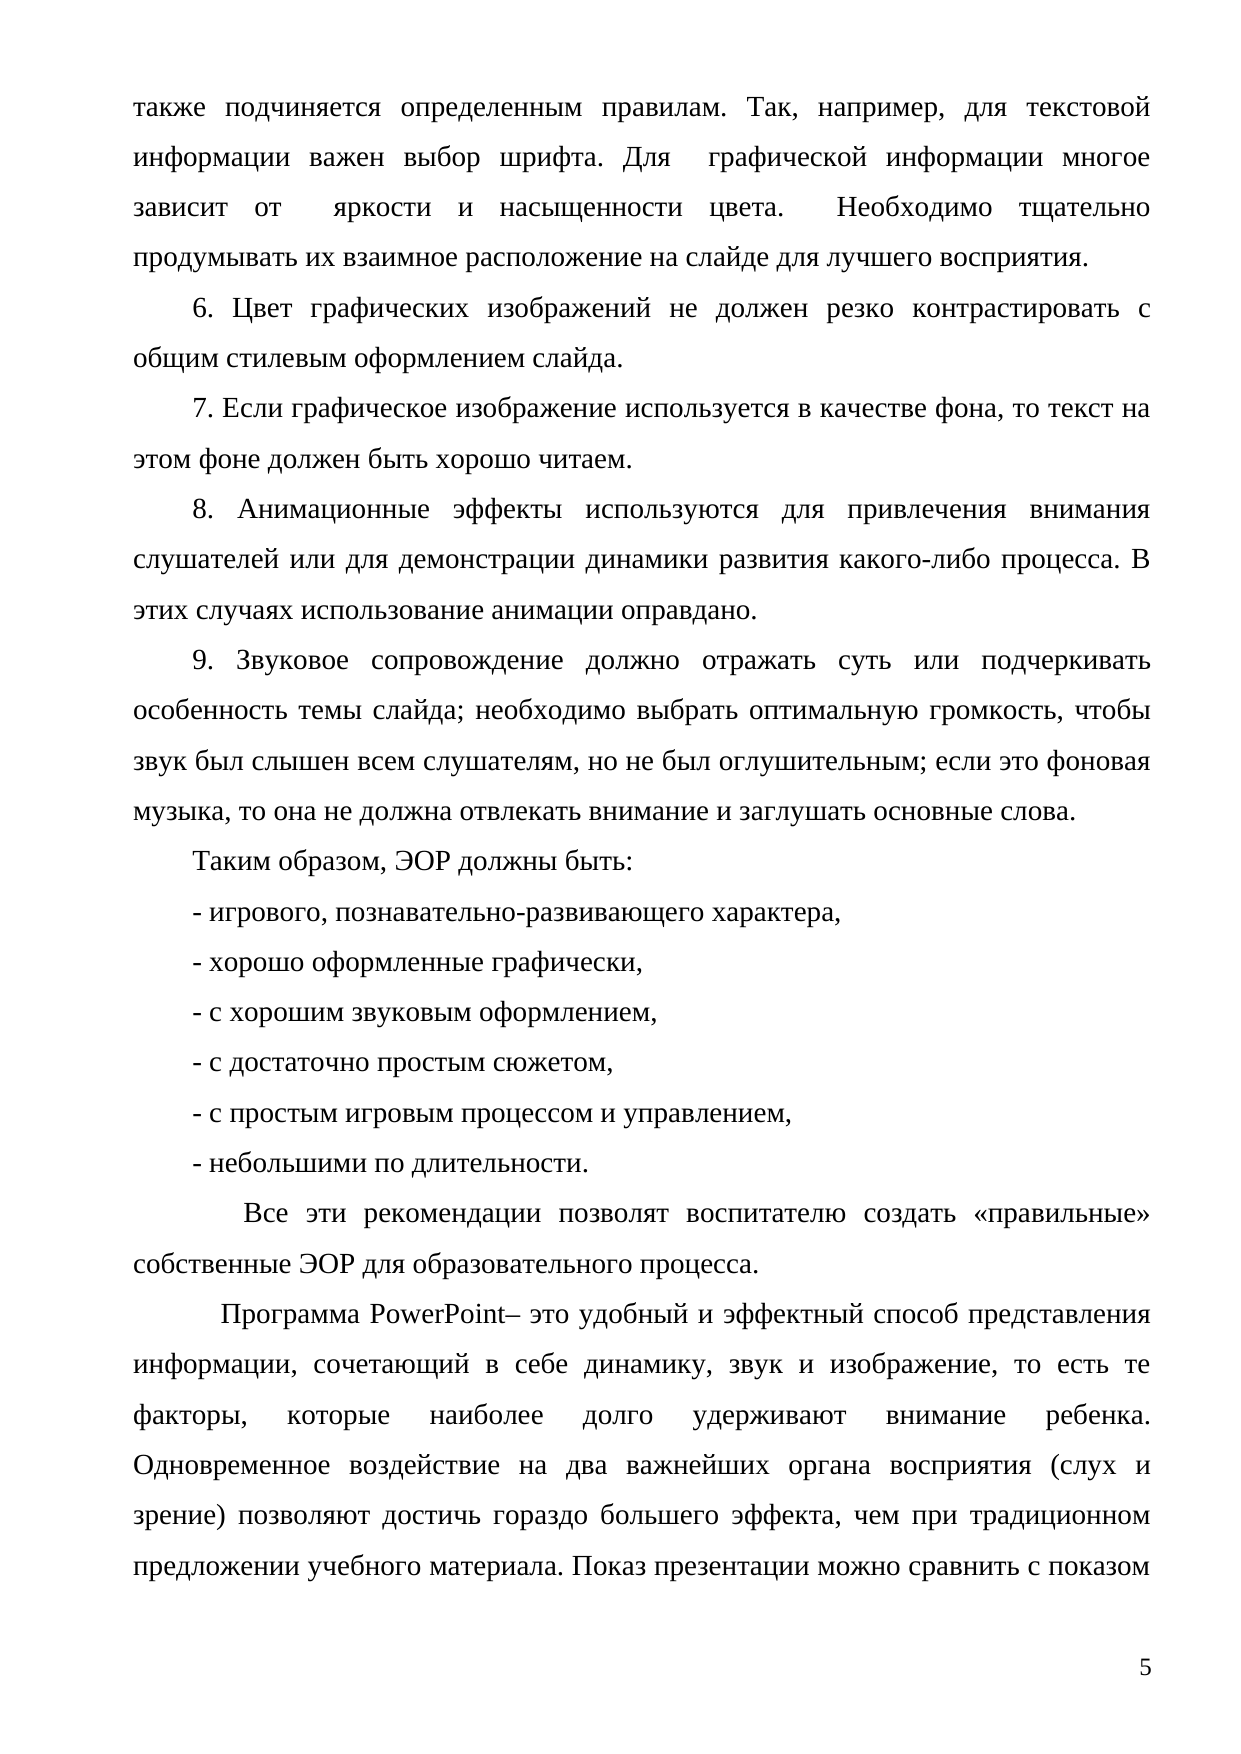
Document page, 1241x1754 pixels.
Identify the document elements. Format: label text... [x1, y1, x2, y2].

text - игрового, познавательно-развивающего характера, [133, 894, 1152, 927]
text - с достаточно простым сюжетом, [133, 1044, 1152, 1078]
text - хорошо оформленные графически, [133, 944, 1152, 977]
text Все эти рекомендации позволят воспитателю создать «правильные» собственные ЭОР для образовательного процесса. [133, 1196, 1152, 1279]
text - небольшими по длительности. [133, 1145, 1152, 1179]
text 9. Звуковое сопровождение должно отражать суть или подчеркивать особенность темы слайда; необходимо выбрать оптимальную громкость, чтобы звук был слышен всем слушателям, но не был оглушительным; если это фоновая музыка, то она не должна отвлекать внимание и заглушать основные слова. [133, 642, 1152, 827]
text 7. Если графическое изображение используется в качестве фона, то текст на этом фоне должен быть хорошо читаем. [133, 391, 1152, 474]
text 6. Цвет графических изображений не должен резко контрастировать с общим стилевым оформлением слайда. [133, 290, 1152, 374]
text Таким образом, ЭОР должны быть: [133, 843, 1152, 877]
text - с простым игровым процессом и управлением, [133, 1095, 1152, 1128]
text - с хорошим звуковым оформлением, [133, 994, 1152, 1028]
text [133, 89, 1152, 273]
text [133, 1296, 1152, 1581]
text 8. Анимационные эффекты используются для привлечения внимания слушателей или для демонстрации динамики развития какого-либо процесса. В этих случаях использование анимации оправдано. [133, 491, 1152, 625]
